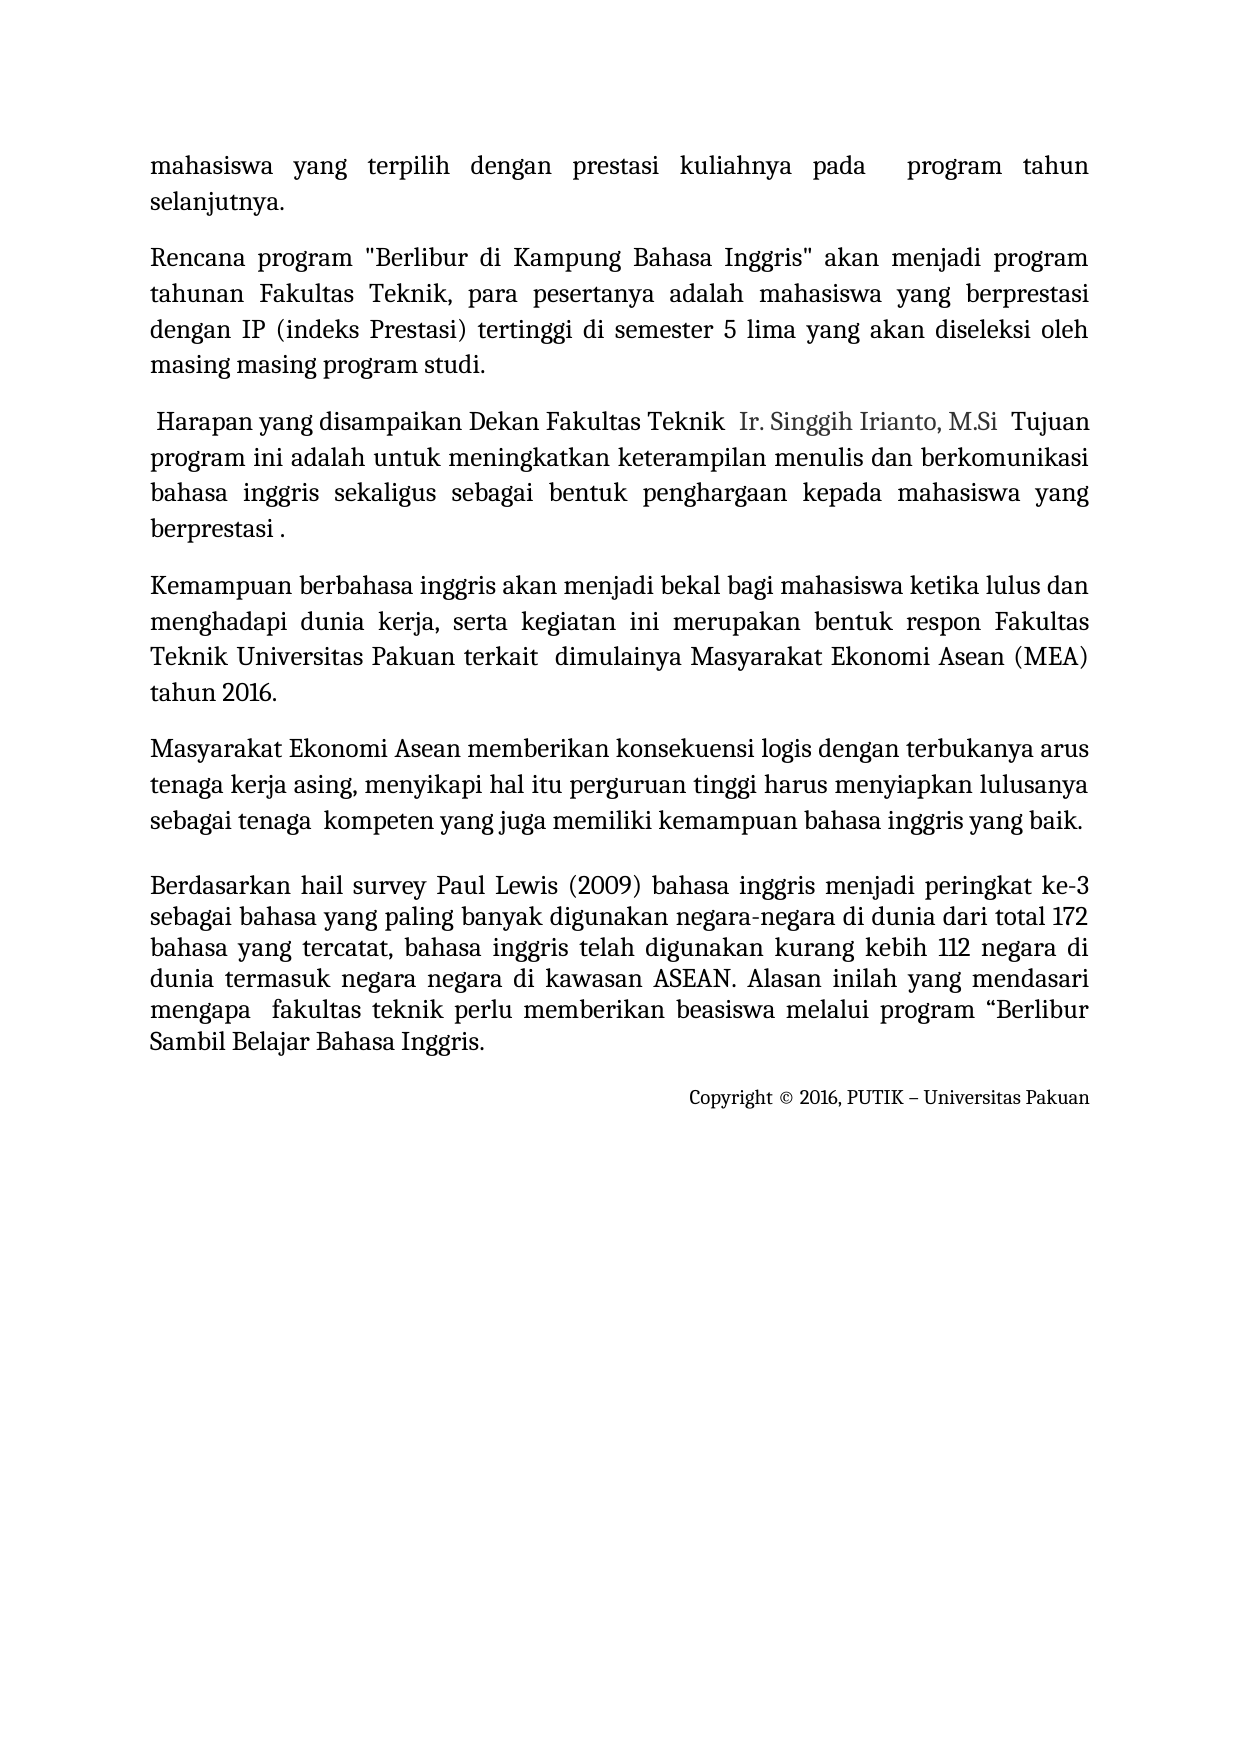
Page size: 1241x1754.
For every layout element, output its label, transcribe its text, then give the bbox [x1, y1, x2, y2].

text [150, 150, 1090, 217]
text Rencana program "Berlibur di Kampung Bahasa Inggris" akan menjadi program tahunan Fakultas Teknik, para pesertanya adalah mahasiswa yang berprestasi dengan IP (indeks Prestasi) tertinggi di semester 5 lima yang akan diseleksi oleh masing masing program studi. [150, 242, 1090, 381]
text Kemampuan berbahasa inggris akan menjadi bekal bagi mahasiswa ketika lulus dan menghadapi dunia kerja, serta kegiatan ini merupakan bentuk respon Fakultas Teknik Universitas Pakuan terkait dimulainya Masyarakat Ekonomi Asean (MEA) tahun 2016. [150, 570, 1090, 708]
text Copyright © 2016, PUTIK – Universitas Pakuan [150, 1086, 1090, 1110]
text Masyarakat Ekonomi Asean memberikan konsekuensi logis dengan terbukanya arus tenaga kerja asing, menyikapi hal itu perguruan tinggi harus menyiapkan lulusanya sebagai tenaga kompeten yang juga memiliki kemampuan bahasa inggris yang baik. [150, 733, 1090, 836]
text Harapan yang disampaikan Dekan Fakultas Teknik Ir. Singgih Irianto, M.Si Tujuan program ini adalah untuk meningkatkan keterampilan menulis dan berkomunikasi bahasa inggris sekaligus sebagai bentuk penghargaan kepada mahasiswa yang berprestasi . [150, 406, 1090, 544]
text Berdasarkan hail survey Paul Lewis (2009) bahasa inggris menjadi peringkat ke-3 sebagai bahasa yang paling banyak digunakan negara-negara di dunia dari total 172 bahasa yang tercatat, bahasa inggris telah digunakan kurang kebih 112 negara di dunia termasuk negara negara di kawasan ASEAN. Alasan inilah yang mendasari mengapa fakultas teknik perlu memberikan beasiswa melalui program “Berlibur Sambil Belajar Bahasa Inggris. [150, 870, 1090, 1057]
